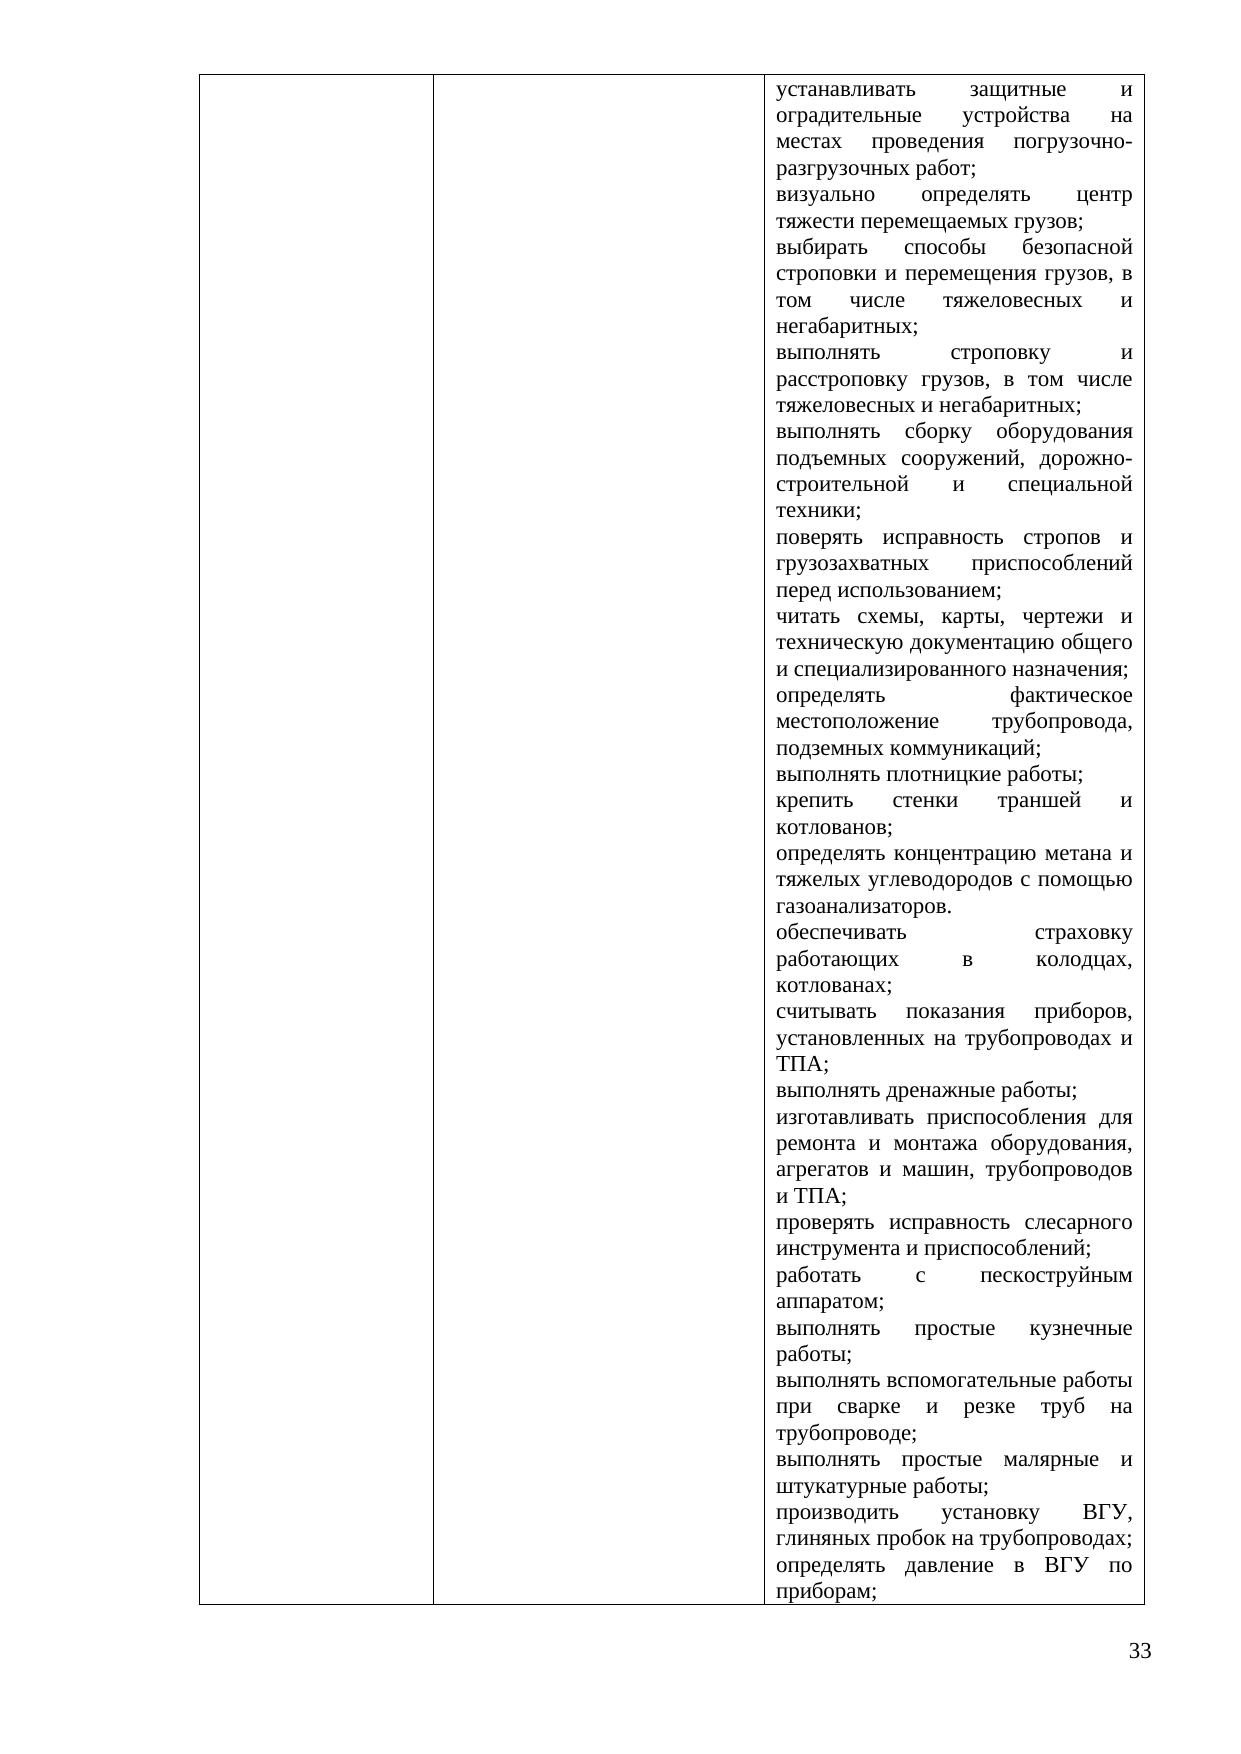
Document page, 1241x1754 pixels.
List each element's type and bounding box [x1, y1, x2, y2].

table_cell [765, 75, 1144, 1603]
